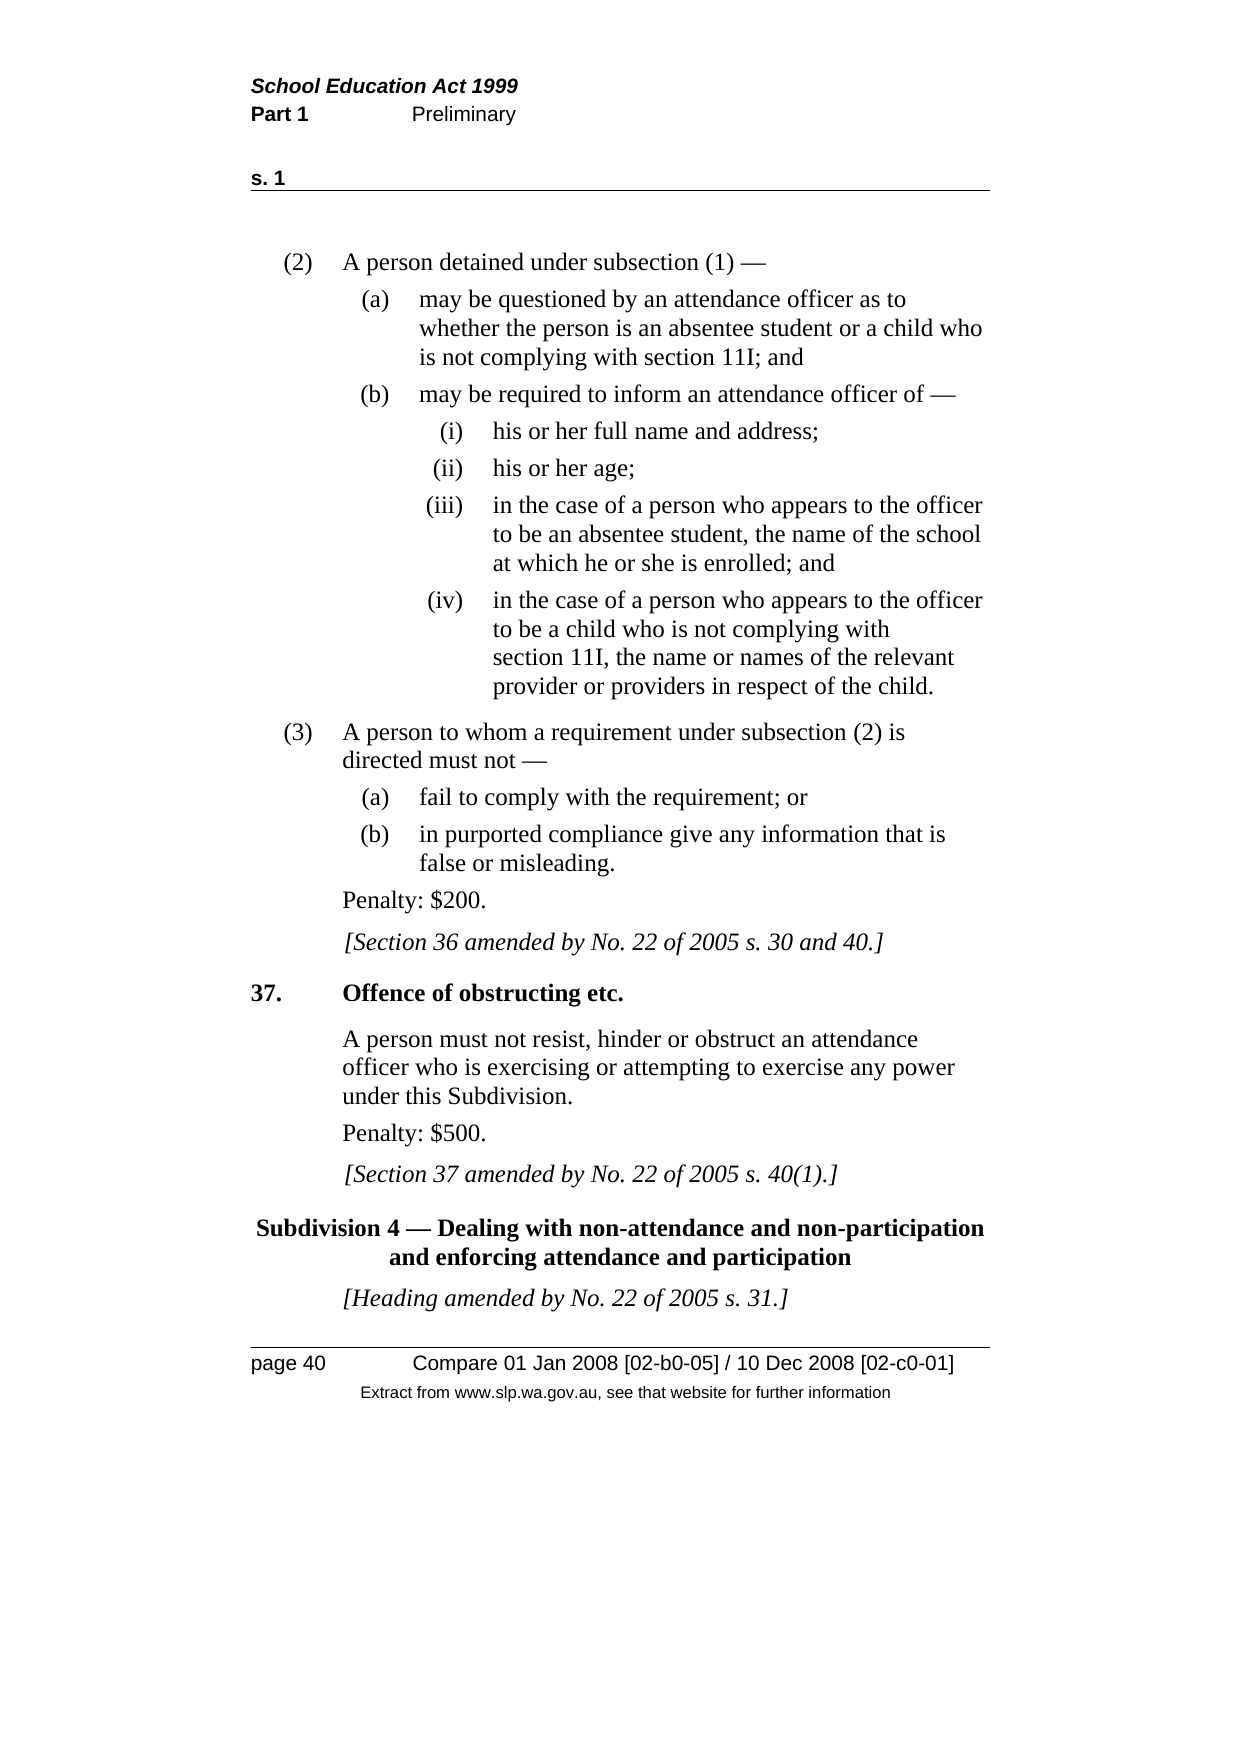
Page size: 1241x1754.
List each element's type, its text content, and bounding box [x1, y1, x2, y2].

text (2) A person detained under subsection (1) — [251, 247, 990, 276]
subtitle 37. Offence of obstructing etc. [251, 978, 990, 1007]
text (a) fail to comply with the requirement; or [251, 782, 990, 811]
text (i) his or her full name and address; [251, 416, 990, 445]
text [Section 37 amended by No. 22 of 2005 s. 40(1).] [251, 1159, 990, 1188]
text A person must not resist, hinder or obstruct an attendance officer who is exercising or attempting to exercise any power under this Subdivision. [251, 1024, 990, 1110]
text Penalty: $500. [251, 1118, 990, 1147]
text (a) may be questioned by an attendance officer as to whether the person is an absentee student or a child who is not complying with section 11I; and [251, 284, 990, 371]
subtitle Subdivision 4 — Dealing with non-attendance and non-participation and enforcing attendance and participation [251, 1213, 990, 1271]
text (b) may be required to inform an attendance officer of — [251, 379, 990, 408]
text (iii) in the case of a person who appears to the officer to be an absentee student, the name of the school at which he or she is enrolled; and [251, 490, 990, 577]
text (3) A person to whom a requirement under subsection (2) is directed must not — [251, 717, 990, 774]
subtitle [Heading amended by No. 22 of 2005 s. 31.] [251, 1283, 990, 1312]
text (ii) his or her age; [251, 453, 990, 482]
text (b) in purported compliance give any information that is false or misleading. [251, 819, 990, 877]
text [Section 36 amended by No. 22 of 2005 s. 30 and 40.] [251, 927, 990, 955]
text Penalty: $200. [251, 885, 990, 914]
text (iv) in the case of a person who appears to the officer to be a child who is not complying with section 11I, the name or names of the relevant provider or providers in respect of the child. [251, 585, 990, 700]
